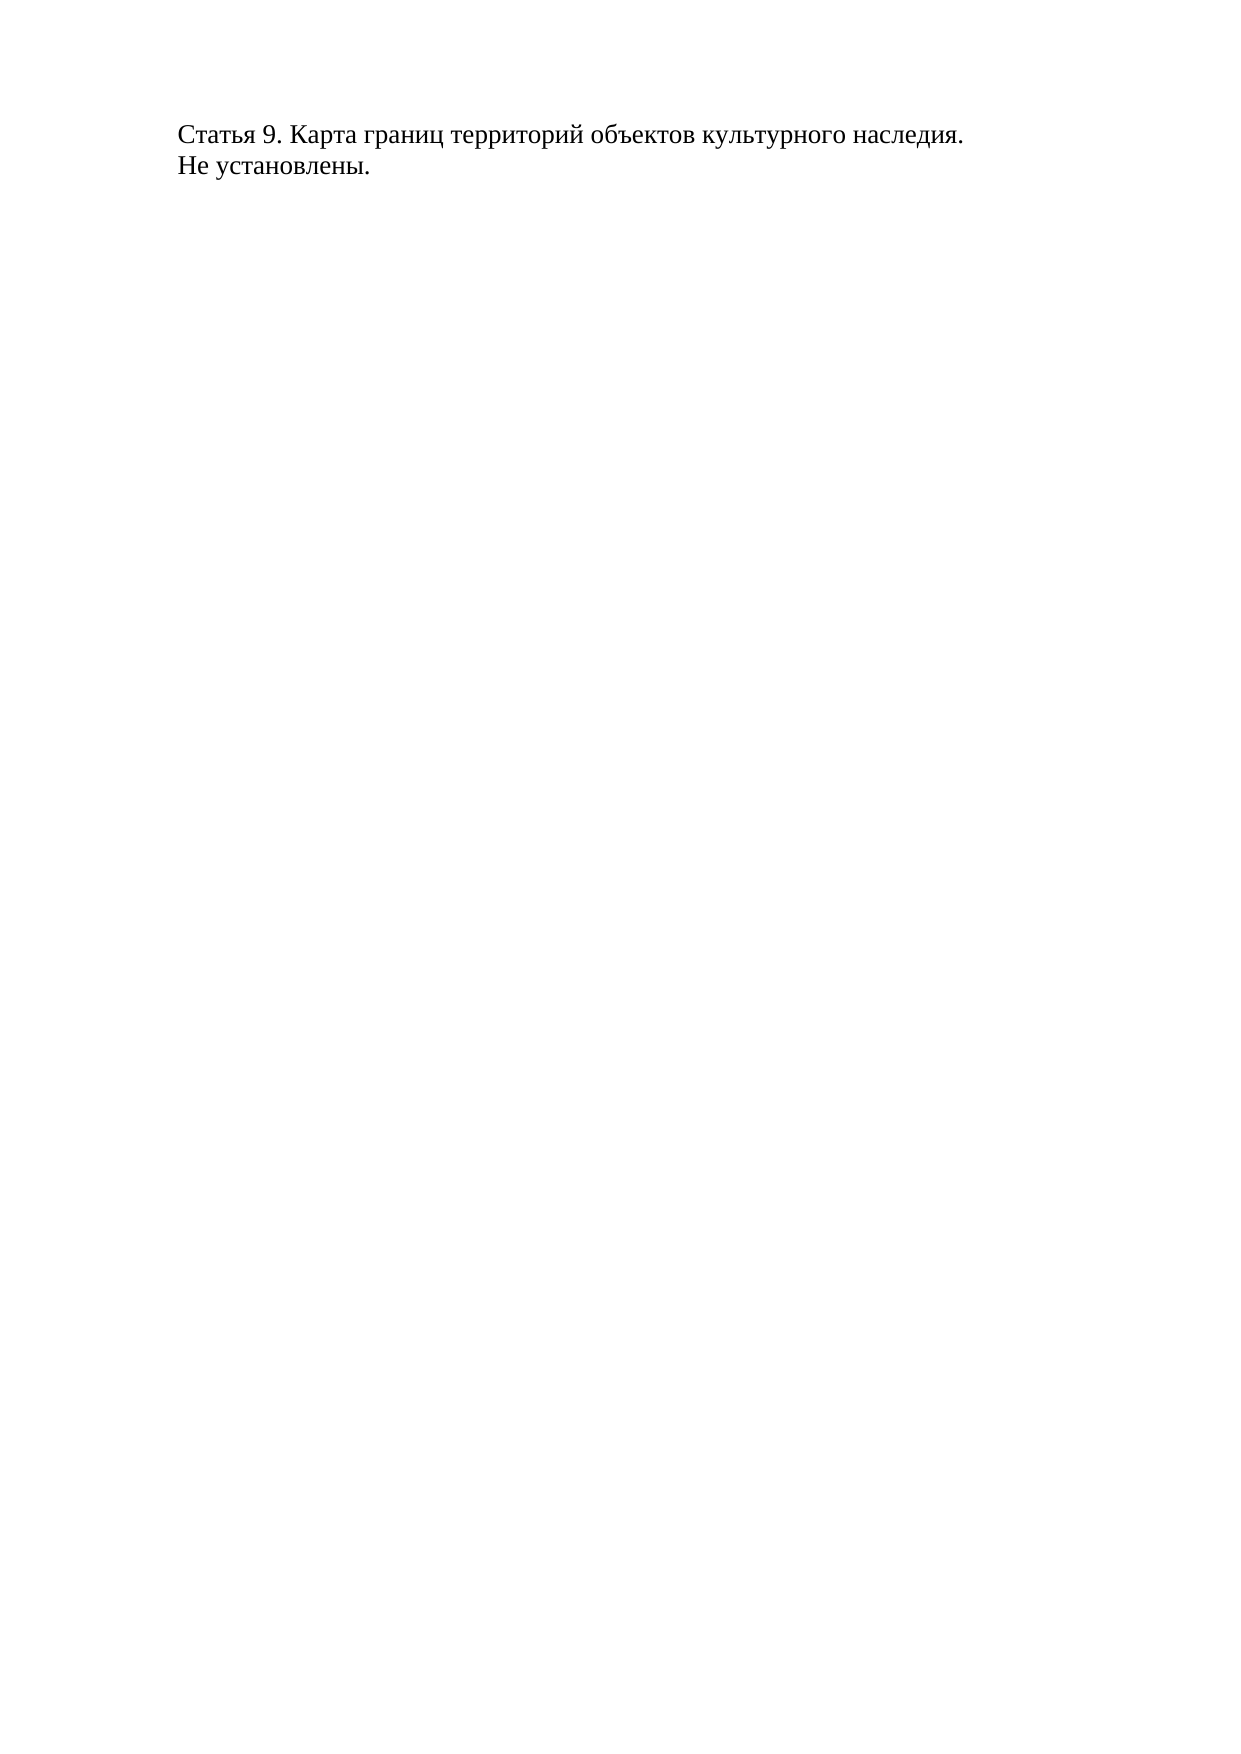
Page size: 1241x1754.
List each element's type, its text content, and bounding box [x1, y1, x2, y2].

text Не установлены. [177, 149, 1152, 180]
text Статья 9. Карта границ территорий объектов культурного наследия. [177, 118, 1152, 149]
